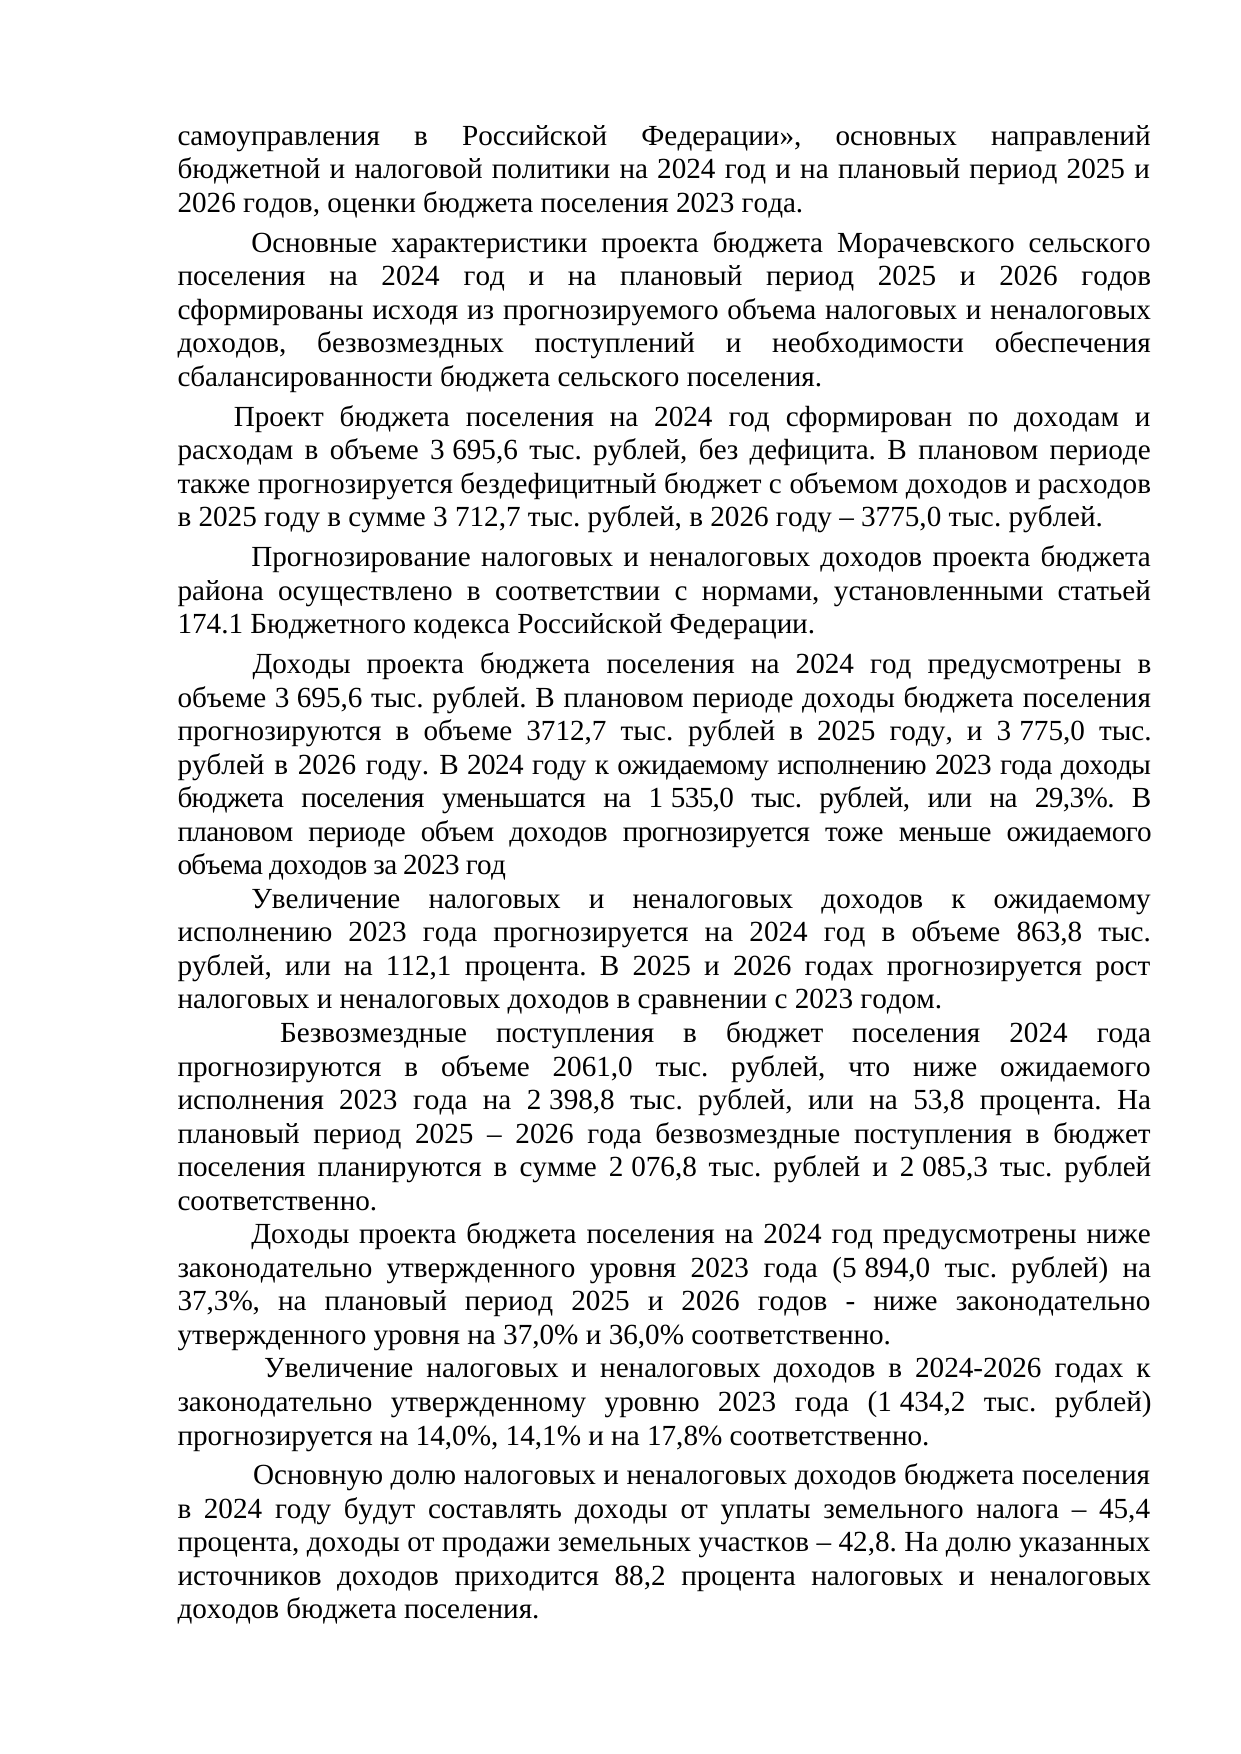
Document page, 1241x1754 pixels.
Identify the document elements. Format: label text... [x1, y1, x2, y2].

text Безвозмездные поступления в бюджет поселения 2024 года прогнозируются в объеме 2061,0 тыс. рублей, что ниже ожидаемого исполнения 2023 года на 2 398,8 тыс. рублей, или на 53,8 процента. На плановый период 2025 – 2026 года безвозмездные поступления в бюджет поселения планируются в сумме 2 076,8 тыс. рублей и 2 085,3 тыс. рублей соответственно. [177, 1015, 1152, 1216]
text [177, 118, 1152, 219]
text Увеличение налоговых и неналоговых доходов к ожидаемому исполнению 2023 года прогнозируется на 2024 год в объеме 863,8 тыс. рублей, или на 112,1 процента. В 2025 и 2026 годах прогнозируется рост налоговых и неналоговых доходов в сравнении с 2023 годом. [177, 881, 1152, 1015]
text Основную долю налоговых и неналоговых доходов бюджета поселения в 2024 году будут составлять доходы от уплаты земельного налога – 45,4 процента, доходы от продажи земельных участков – 42,8. На долю указанных источников доходов приходится 88,2 процента налоговых и неналоговых доходов бюджета поселения. [177, 1457, 1152, 1625]
text Основные характеристики проекта бюджета Морачевского сельского поселения на 2024 год и на плановый период 2025 и 2026 годов сформированы исходя из прогнозируемого объема налоговых и неналоговых доходов, безвозмездных поступлений и необходимости обеспечения сбалансированности бюджета сельского поселения. [177, 225, 1152, 393]
text Прогнозирование налоговых и неналоговых доходов проекта бюджета района осуществлено в соответствии с нормами, установленными статьей 174.1 Бюджетного кодекса Российской Федерации. [177, 539, 1152, 640]
text Доходы проекта бюджета поселения на 2024 год предусмотрены ниже законодательно утвержденного уровня 2023 года (5 894,0 тыс. рублей) на 37,3%, на плановый период 2025 и 2026 годов - ниже законодательно утвержденного уровня на 37,0% и 36,0% соответственно. [177, 1216, 1152, 1351]
text Проект бюджета поселения на 2024 год сформирован по доходам и расходам в объеме 3 695,6 тыс. рублей, без дефицита. В плановом периоде также прогнозируется бездефицитный бюджет с объемом доходов и расходов в 2025 году в сумме 3 712,7 тыс. рублей, в 2026 году – 3775,0 тыс. рублей. [177, 399, 1152, 533]
text Увеличение налоговых и неналоговых доходов в 2024-2026 годах к законодательно утвержденному уровню 2023 года (1 434,2 тыс. рублей) прогнозируется на 14,0%, 14,1% и на 17,8% соответственно. [177, 1351, 1152, 1451]
text Доходы проекта бюджета поселения на 2024 год предусмотрены в объеме 3 695,6 тыс. рублей. В плановом периоде доходы бюджета поселения прогнозируются в объеме 3712,7 тыс. рублей в 2025 году, и 3 775,0 тыс. рублей в 2026 году. В 2024 году к ожидаемому исполнению 2023 года доходы бюджета поселения уменьшатся на 1 535,0 тыс. рублей, или на 29,3%. В плановом периоде объем доходов прогнозируется тоже меньше ожидаемого объема доходов за 2023 год [177, 646, 1152, 881]
